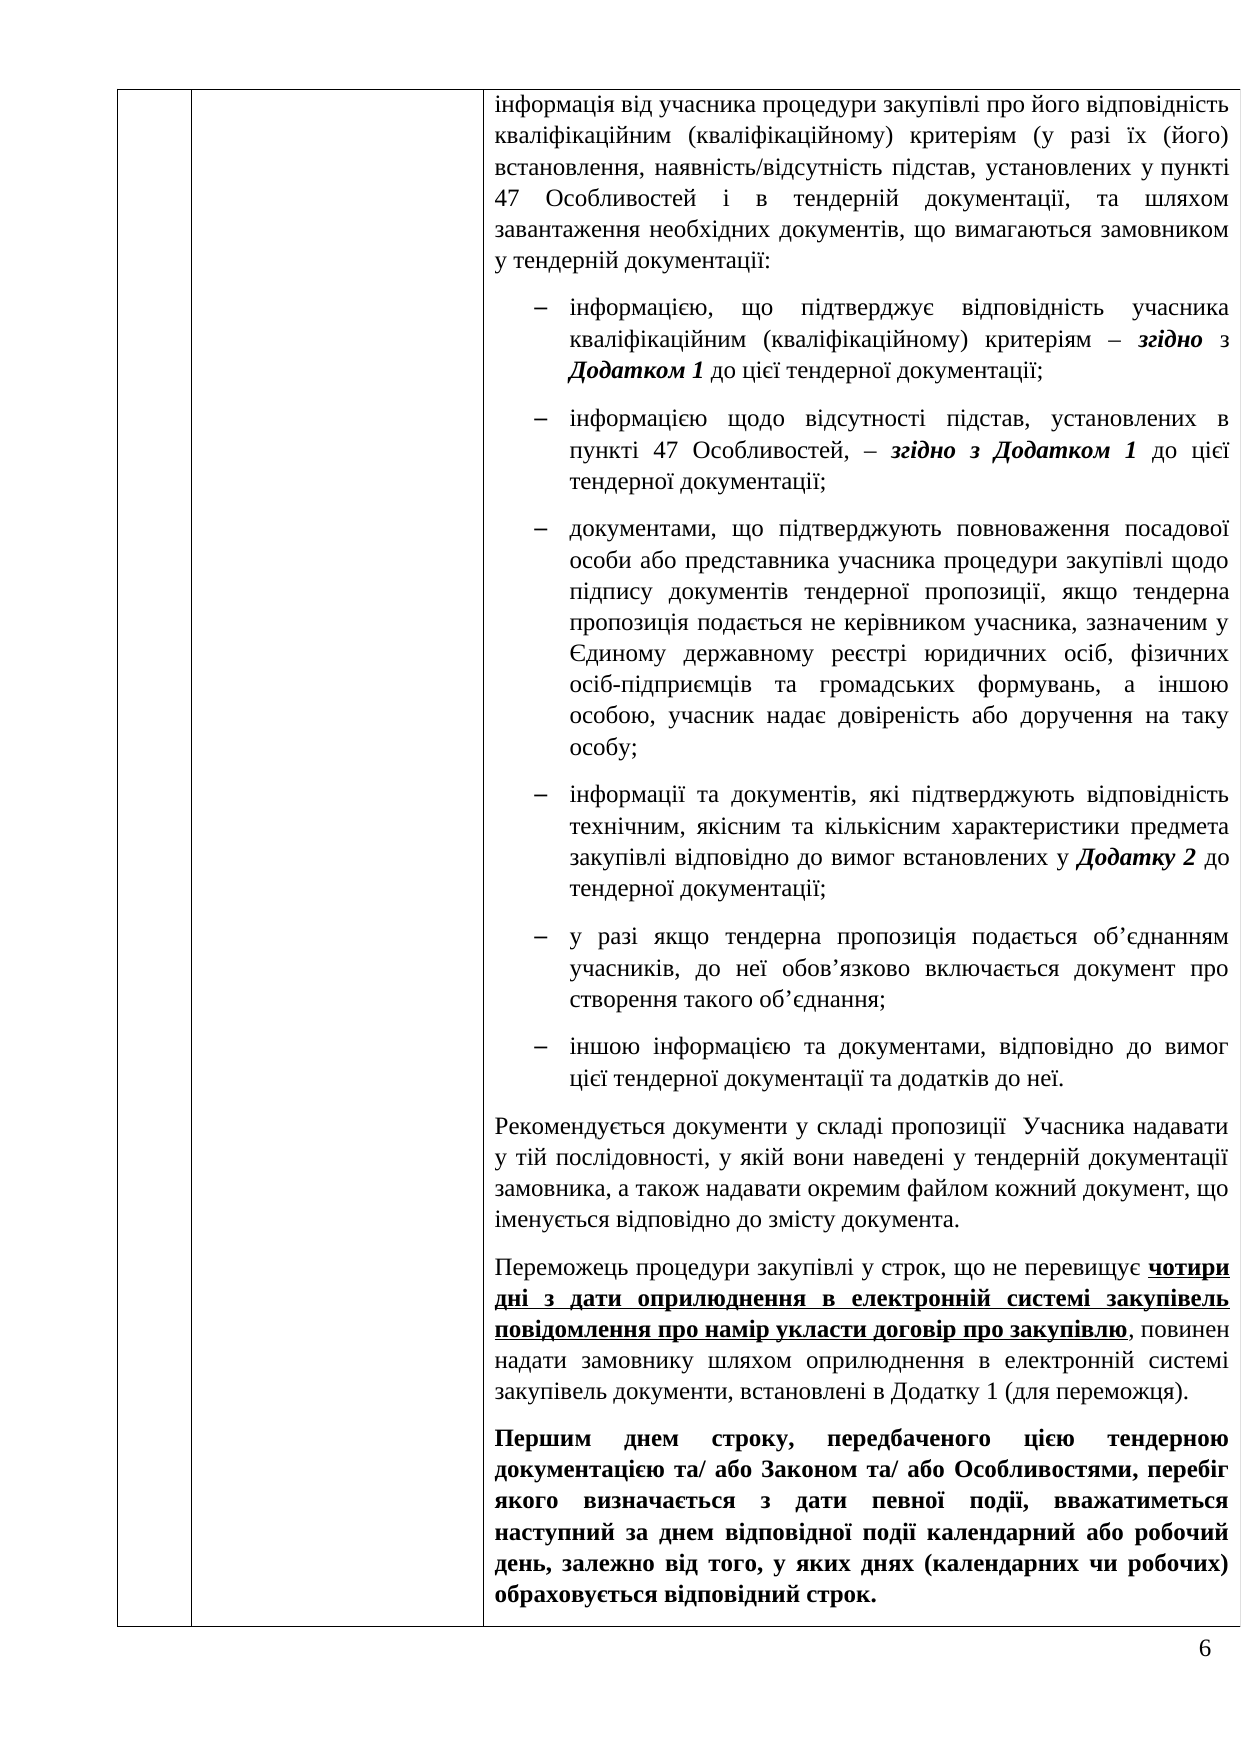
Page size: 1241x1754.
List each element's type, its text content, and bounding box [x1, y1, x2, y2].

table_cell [192, 90, 483, 1626]
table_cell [484, 90, 1240, 1626]
table_cell 1 [118, 90, 191, 1626]
